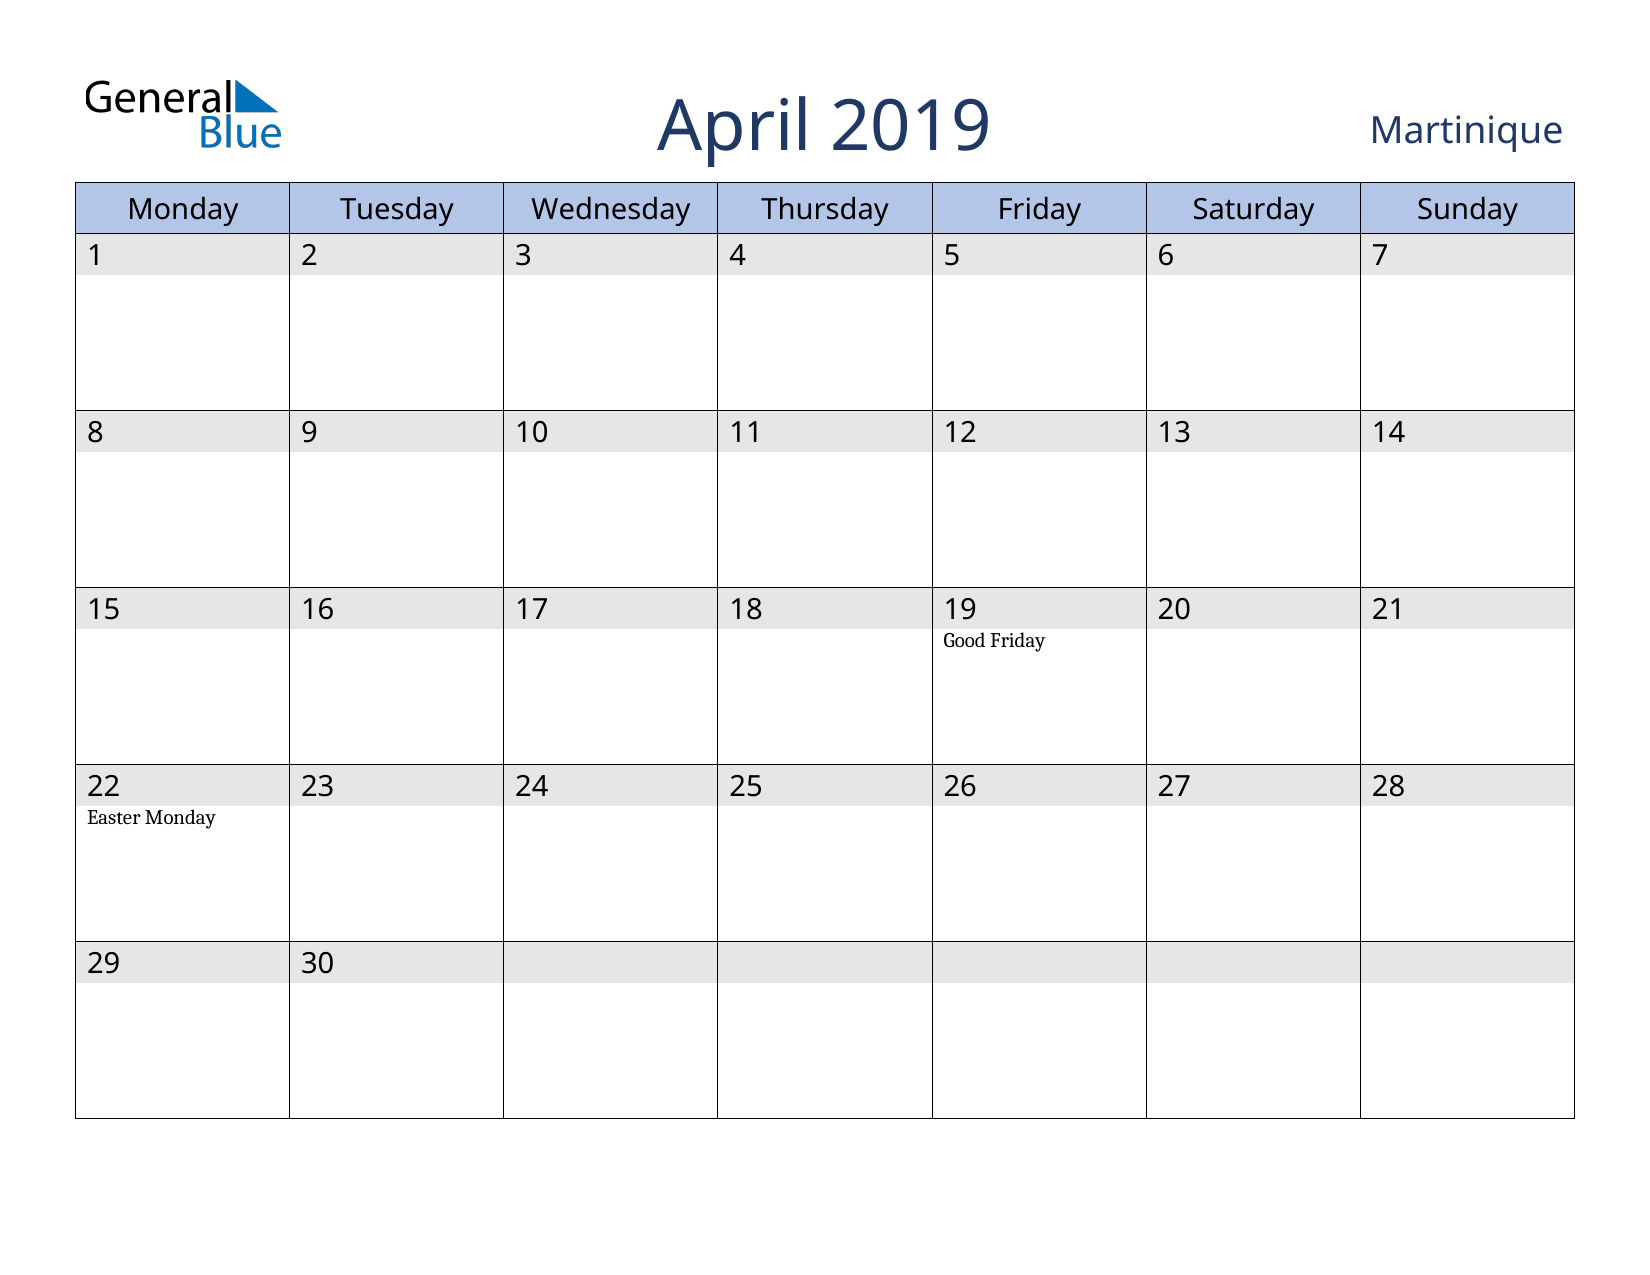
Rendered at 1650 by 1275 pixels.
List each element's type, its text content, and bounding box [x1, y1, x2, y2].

table_cell [504, 983, 717, 1118]
table_cell Friday [933, 183, 1146, 233]
table_cell [290, 983, 503, 1118]
table_cell [504, 806, 717, 941]
table_cell [933, 275, 1146, 410]
table_cell [933, 806, 1146, 941]
table_cell [1361, 942, 1574, 983]
table_cell [1361, 629, 1574, 764]
table_cell [1361, 806, 1574, 941]
table_cell 18 [718, 588, 932, 629]
table_cell [76, 452, 289, 587]
table_cell 27 [1147, 765, 1360, 806]
table_cell Wednesday [504, 183, 717, 233]
table_cell Good Friday [933, 629, 1146, 764]
table_cell Saturday [1147, 183, 1360, 233]
table_cell [933, 983, 1146, 1118]
table_cell [504, 275, 717, 410]
table_cell [1147, 629, 1360, 764]
table_cell [933, 452, 1146, 587]
table_cell 20 [1147, 588, 1360, 629]
table_cell Easter Monday [76, 806, 289, 941]
table_cell 22 [76, 765, 289, 806]
table_cell 6 [1147, 234, 1360, 275]
table_cell [718, 452, 932, 587]
table_cell 9 [290, 411, 503, 452]
table_cell 8 [76, 411, 289, 452]
table_cell Monday [76, 183, 289, 233]
picture [86, 80, 281, 148]
table_cell [1147, 452, 1360, 587]
table_cell 26 [933, 765, 1146, 806]
table_cell 5 [933, 234, 1146, 275]
table_cell 11 [718, 411, 932, 452]
table_cell Tuesday [290, 183, 503, 233]
table_cell [1361, 983, 1574, 1118]
table_cell 28 [1361, 765, 1574, 806]
table_cell [504, 452, 717, 587]
table_header April 2019 [504, 75, 1146, 182]
table_cell [504, 629, 717, 764]
table_cell 25 [718, 765, 932, 806]
table_cell 12 [933, 411, 1146, 452]
table_cell [1147, 983, 1360, 1118]
table_cell [718, 983, 932, 1118]
table_cell [290, 629, 503, 764]
table_cell 4 [718, 234, 932, 275]
table_cell 13 [1147, 411, 1360, 452]
table_cell 29 [76, 942, 289, 983]
table_cell [76, 983, 289, 1118]
table_cell Thursday [718, 183, 932, 233]
table_cell 2 [290, 234, 503, 275]
table_cell 24 [504, 765, 717, 806]
table_cell [1147, 806, 1360, 941]
table_cell [290, 452, 503, 587]
table_cell 16 [290, 588, 503, 629]
table_header [76, 75, 503, 182]
table_header Martinique [1146, 75, 1574, 182]
table_cell 15 [76, 588, 289, 629]
table_cell [290, 275, 503, 410]
table_cell 23 [290, 765, 503, 806]
table_cell [933, 942, 1146, 983]
table_cell 14 [1361, 411, 1574, 452]
table_cell [1147, 275, 1360, 410]
table_cell 30 [290, 942, 503, 983]
table_cell 10 [504, 411, 717, 452]
table_cell [718, 942, 932, 983]
table_cell 3 [504, 234, 717, 275]
table_cell [76, 275, 289, 410]
table_cell [718, 629, 932, 764]
table_cell [290, 806, 503, 941]
table_cell 7 [1361, 234, 1574, 275]
table_cell 19 [933, 588, 1146, 629]
table_cell [76, 629, 289, 764]
table_cell [504, 942, 717, 983]
table_cell 1 [76, 234, 289, 275]
table_cell [1361, 452, 1574, 587]
table_cell [718, 806, 932, 941]
table_cell [718, 275, 932, 410]
table_cell 21 [1361, 588, 1574, 629]
table_cell Sunday [1361, 183, 1574, 233]
table_cell 17 [504, 588, 717, 629]
table_cell [1361, 275, 1574, 410]
table_cell [1147, 942, 1360, 983]
